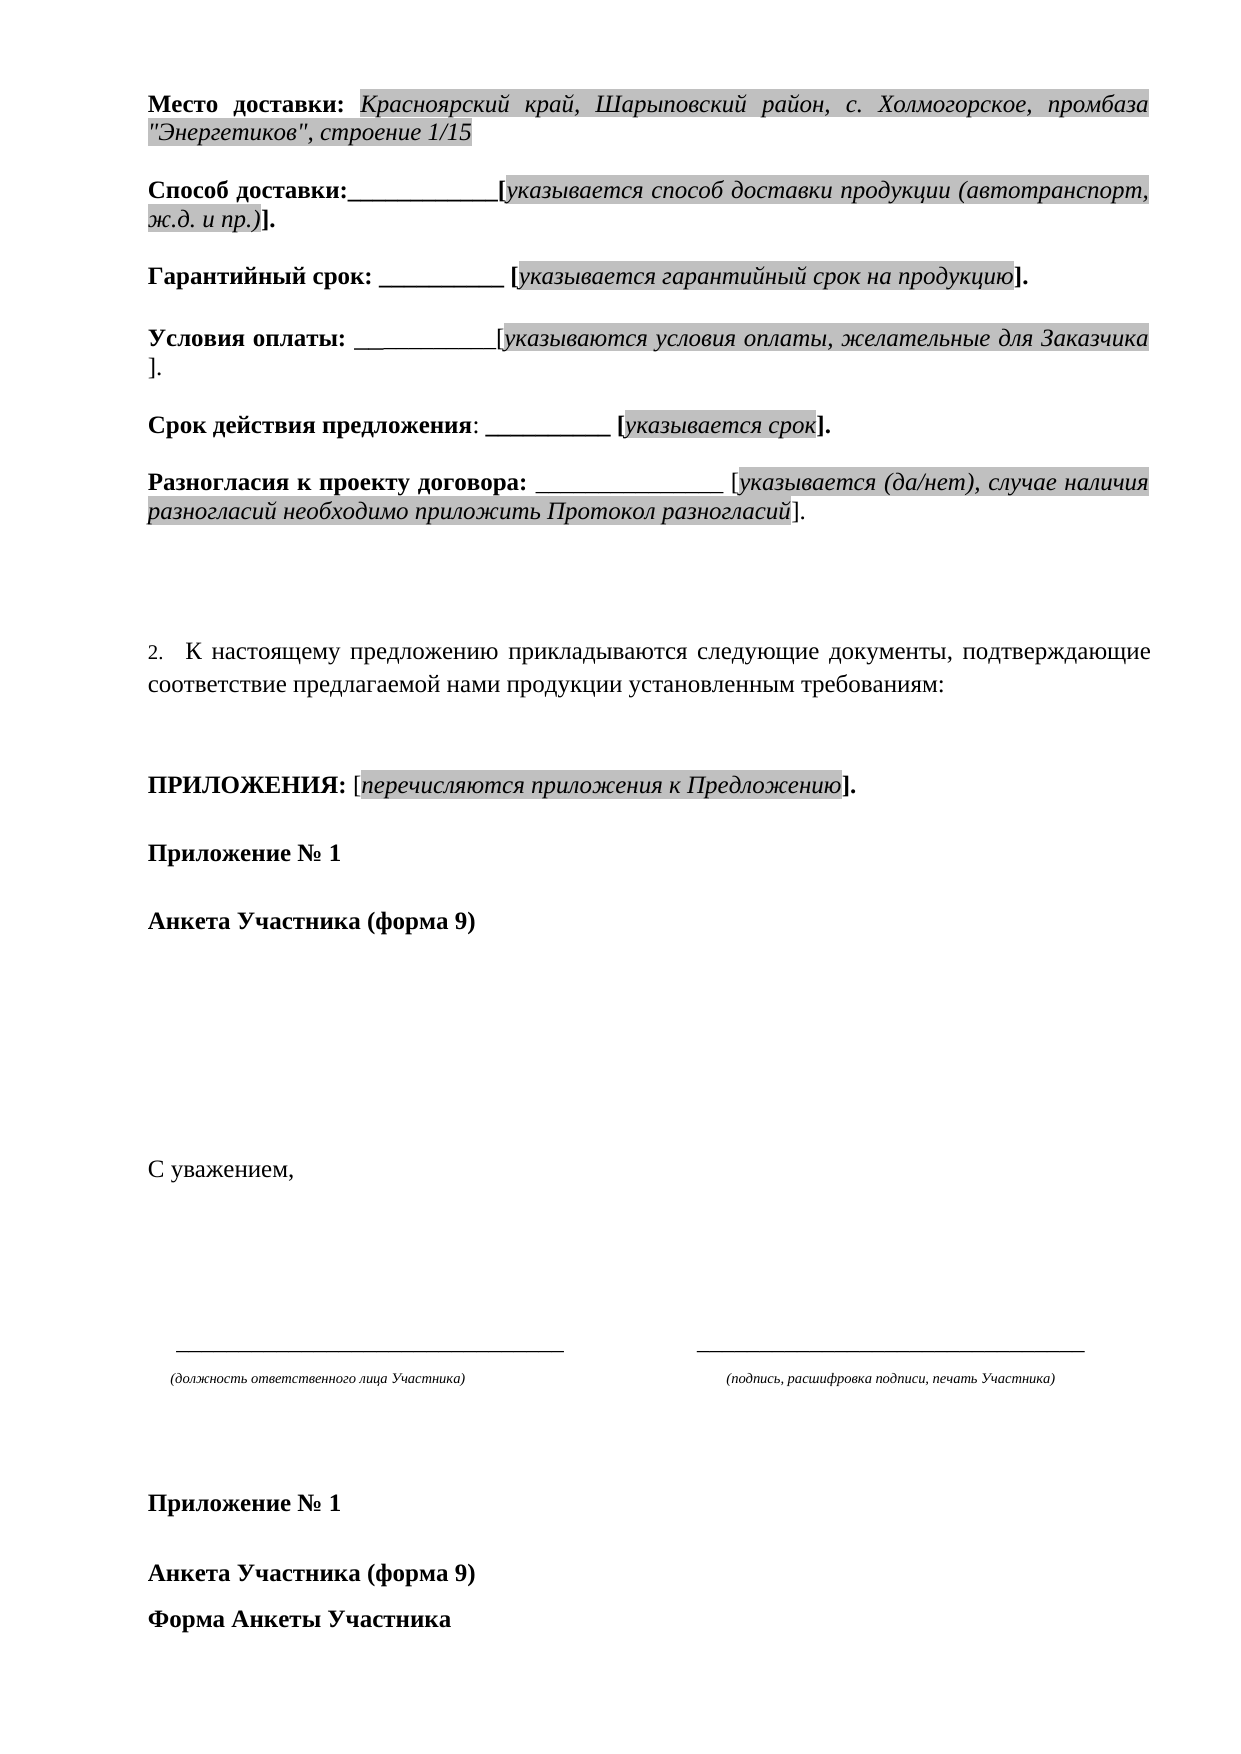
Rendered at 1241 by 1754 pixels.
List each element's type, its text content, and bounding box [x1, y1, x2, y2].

text Способ доставки:____________[указывается способ доставки продукции (автотранспорт, ж.д. и пр.)]. [148, 175, 1152, 232]
list ПРИЛОЖЕНИЯ: [перечисляются приложения к Предложению]. [148, 770, 361, 799]
text Анкета Участника (форма 9) [148, 1558, 1152, 1587]
text Форма Анкеты Участника [148, 1604, 1152, 1633]
text Приложение № 1 [148, 838, 1152, 867]
text Срок действия предложения: __________ [указывается срок]. [816, 410, 1152, 438]
list К настоящему предложению прикладываются следующие документы, подтверждающие соответствие предлагаемой нами продукции установленным требованиям: [148, 636, 1152, 698]
text Анкета Участника (форма 9) [148, 906, 1152, 935]
text Разногласия к проекту договора: _______________ [указывается (да/нет), случае наличия разногласий необходимо приложить Протокол разногласий]. [148, 467, 739, 496]
text Срок действия предложения: __________ [указывается срок]. [148, 410, 625, 438]
table_header _______________________________ (подпись, расшифровка подписи, печать Участника) [639, 1326, 1145, 1411]
text С уважением, [148, 1154, 1152, 1183]
table_header _______________________________ (должность ответственного лица Участника) [159, 1326, 639, 1411]
list ПРИЛОЖЕНИЯ: [перечисляются приложения к Предложению]. [842, 770, 1152, 799]
subtitle Приложение № 1 [148, 1441, 1152, 1517]
text Разногласия к проекту договора: _______________ [указывается (да/нет), случае наличия разногласий необходимо приложить Протокол разногласий]. [791, 467, 1152, 525]
text Условия оплаты: ___________[указываются условия оплаты, желательные для Заказчика ]. [148, 319, 1152, 381]
text Место доставки: Красноярский край, Шарыповский район, с. Холмогорское, промбаза "Энергетиков", строение 1/15 [148, 89, 1152, 146]
text Гарантийный срок: __________ [указывается гарантийный срок на продукцию]. [148, 261, 519, 290]
